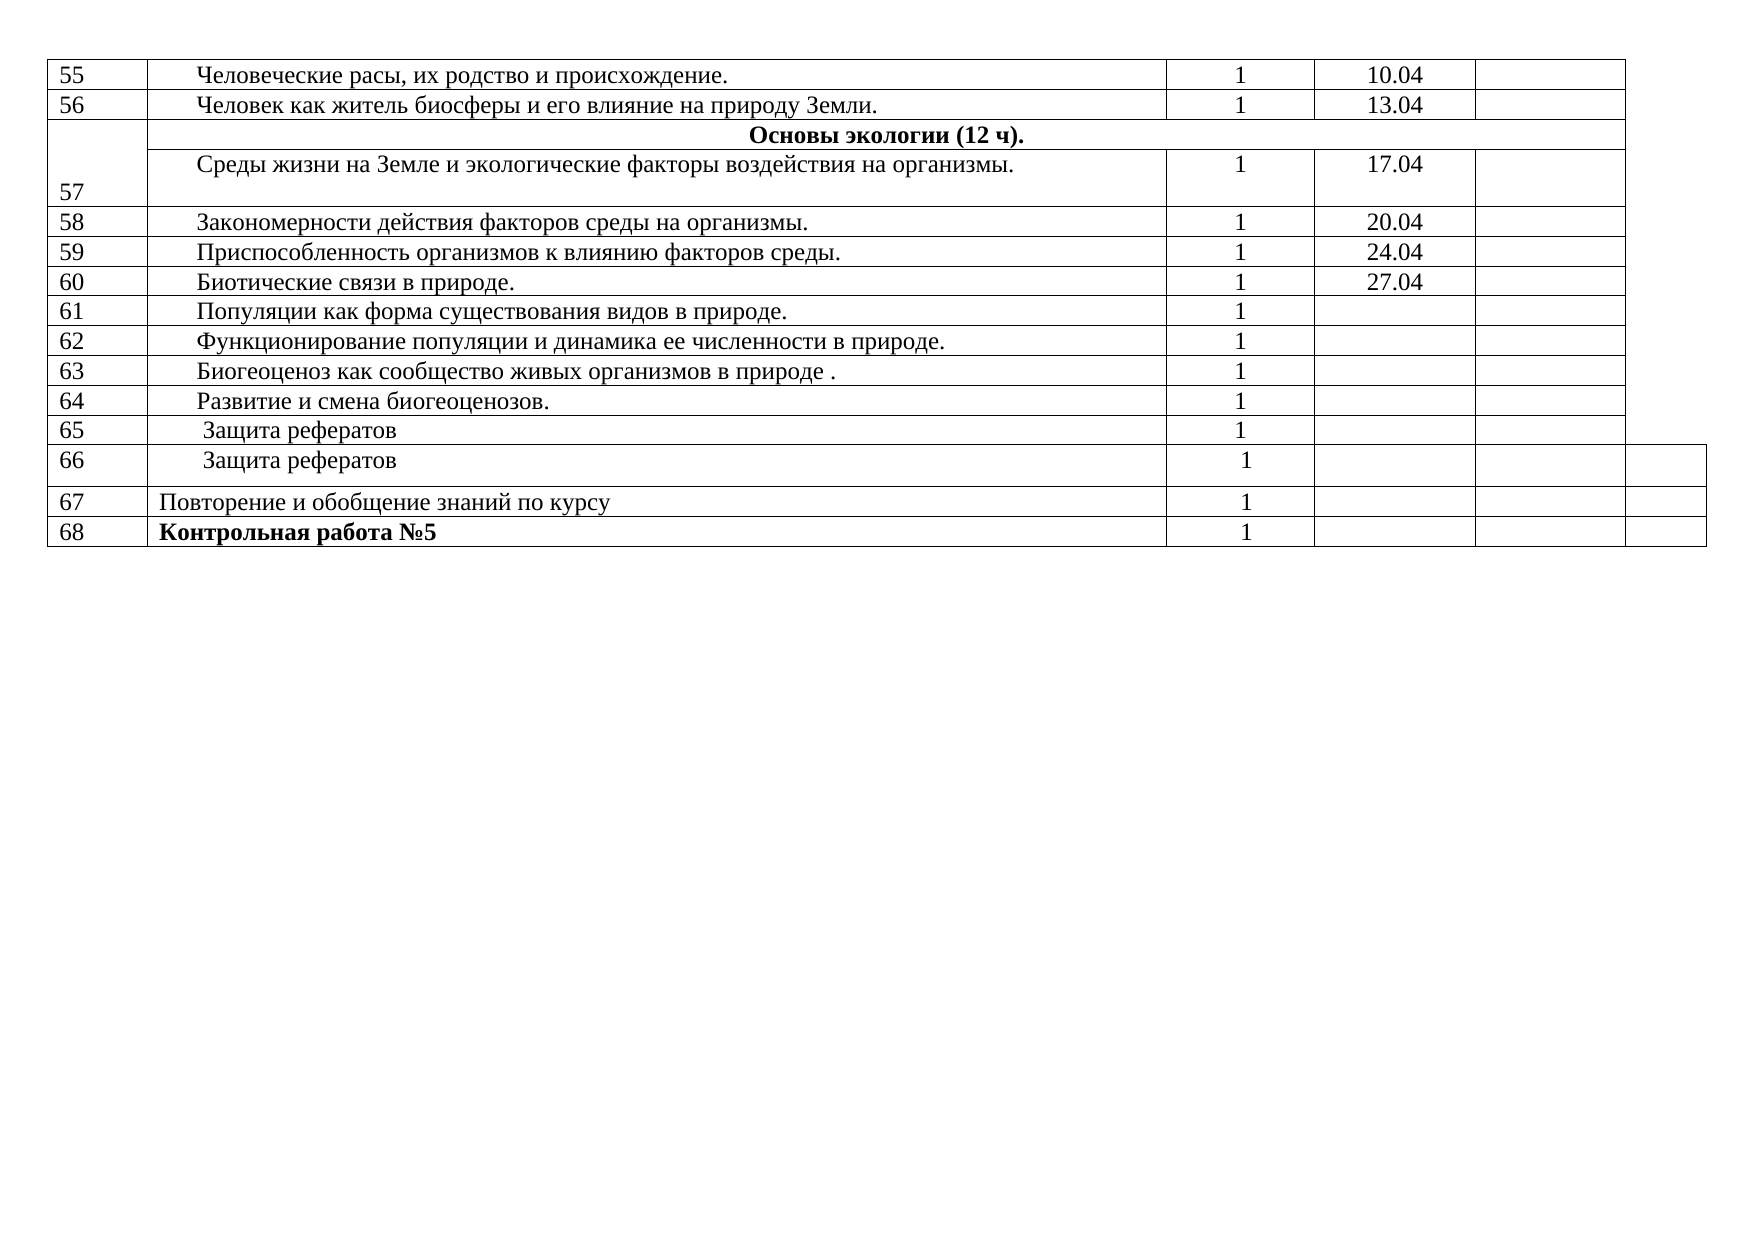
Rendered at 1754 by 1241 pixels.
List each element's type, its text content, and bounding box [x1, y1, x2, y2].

table_cell Приспособленность организмов к влиянию факторов среды. [148, 237, 1166, 266]
table_cell 1 [1167, 90, 1314, 119]
table_cell 1 [1167, 445, 1314, 486]
table_cell 68 [48, 517, 147, 546]
table_cell 65 [48, 416, 147, 444]
table_cell [1476, 487, 1625, 516]
table_cell 1 [1167, 207, 1314, 236]
table_cell [1626, 487, 1706, 516]
table_cell Человеческие расы, их родство и происхождение. [148, 60, 1166, 89]
table_cell Закономерности действия факторов среды на организмы. [148, 207, 1166, 236]
table_cell [1476, 326, 1625, 355]
table_cell [1476, 207, 1625, 236]
table_cell Защита рефератов [148, 416, 1166, 444]
table_cell 1 [1167, 386, 1314, 414]
table_cell 10.04 [1315, 60, 1475, 89]
table_cell 60 [48, 267, 147, 295]
table_cell 1 [1167, 237, 1314, 266]
table_cell Контрольная работа №5 [148, 517, 1166, 546]
table_cell 1 [1167, 326, 1314, 355]
table_cell 13.04 [1315, 90, 1475, 119]
table_cell [1476, 416, 1625, 444]
table_cell [1315, 326, 1475, 355]
table_cell 1 [1167, 416, 1314, 444]
table_cell [1476, 90, 1625, 119]
table_cell 20.04 [1315, 207, 1475, 236]
table_cell [1476, 517, 1625, 546]
table_cell Функционирование популяции и динамика ее численности в природе. [148, 326, 1166, 355]
table_cell Биогеоценоз как сообщество живых организмов в природе . [148, 356, 1166, 385]
table_cell 1 [1167, 267, 1314, 295]
table_cell Основы экологии (12 ч). [148, 120, 1625, 148]
table_cell 1 [1167, 60, 1314, 89]
table_cell 59 [48, 237, 147, 266]
table_cell 1 [1167, 487, 1314, 516]
table_cell Защита рефератов [148, 445, 1166, 486]
table_cell 67 [48, 487, 147, 516]
table_cell [1315, 487, 1475, 516]
table_cell Биотические связи в природе. [148, 267, 1166, 295]
table_cell 61 [48, 296, 147, 325]
table_cell Популяции как форма существования видов в природе. [148, 296, 1166, 325]
table_cell 1 [1167, 356, 1314, 385]
table_cell [1315, 517, 1475, 546]
table_cell [1315, 296, 1475, 325]
table_cell [1476, 356, 1625, 385]
table_cell [1476, 296, 1625, 325]
table_cell [1626, 445, 1706, 486]
table_cell [1315, 445, 1475, 486]
table_cell [1476, 267, 1625, 295]
table_cell 58 [48, 207, 147, 236]
table_cell [1315, 386, 1475, 414]
table_cell [1476, 445, 1625, 486]
table_cell 66 [48, 445, 147, 486]
table_cell 1 [1167, 150, 1314, 206]
table_cell 62 [48, 326, 147, 355]
table_cell 57 [48, 120, 147, 206]
table_cell [1476, 237, 1625, 266]
table_cell 63 [48, 356, 147, 385]
table_cell 56 [48, 90, 147, 119]
table_cell [1315, 356, 1475, 385]
table_cell 17.04 [1315, 150, 1475, 206]
table_cell 1 [1167, 296, 1314, 325]
table_cell Повторение и обобщение знаний по курсу [148, 487, 1166, 516]
table_cell Человек как житель биосферы и его влияние на природу Земли. [148, 90, 1166, 119]
table_cell [1476, 386, 1625, 414]
table_cell 54 55 [48, 60, 147, 89]
table_cell [1626, 517, 1706, 546]
table_cell 24.04 [1315, 237, 1475, 266]
table_cell 1 [1167, 517, 1314, 546]
table_cell [1315, 416, 1475, 444]
table_cell Среды жизни на Земле и экологические факторы воздействия на организмы. [148, 150, 1166, 206]
table_cell [1476, 150, 1625, 206]
table_cell [1476, 60, 1625, 89]
table_cell Развитие и смена биогеоценозов. [148, 386, 1166, 414]
table_cell 64 [48, 386, 147, 414]
table_cell 27.04 [1315, 267, 1475, 295]
